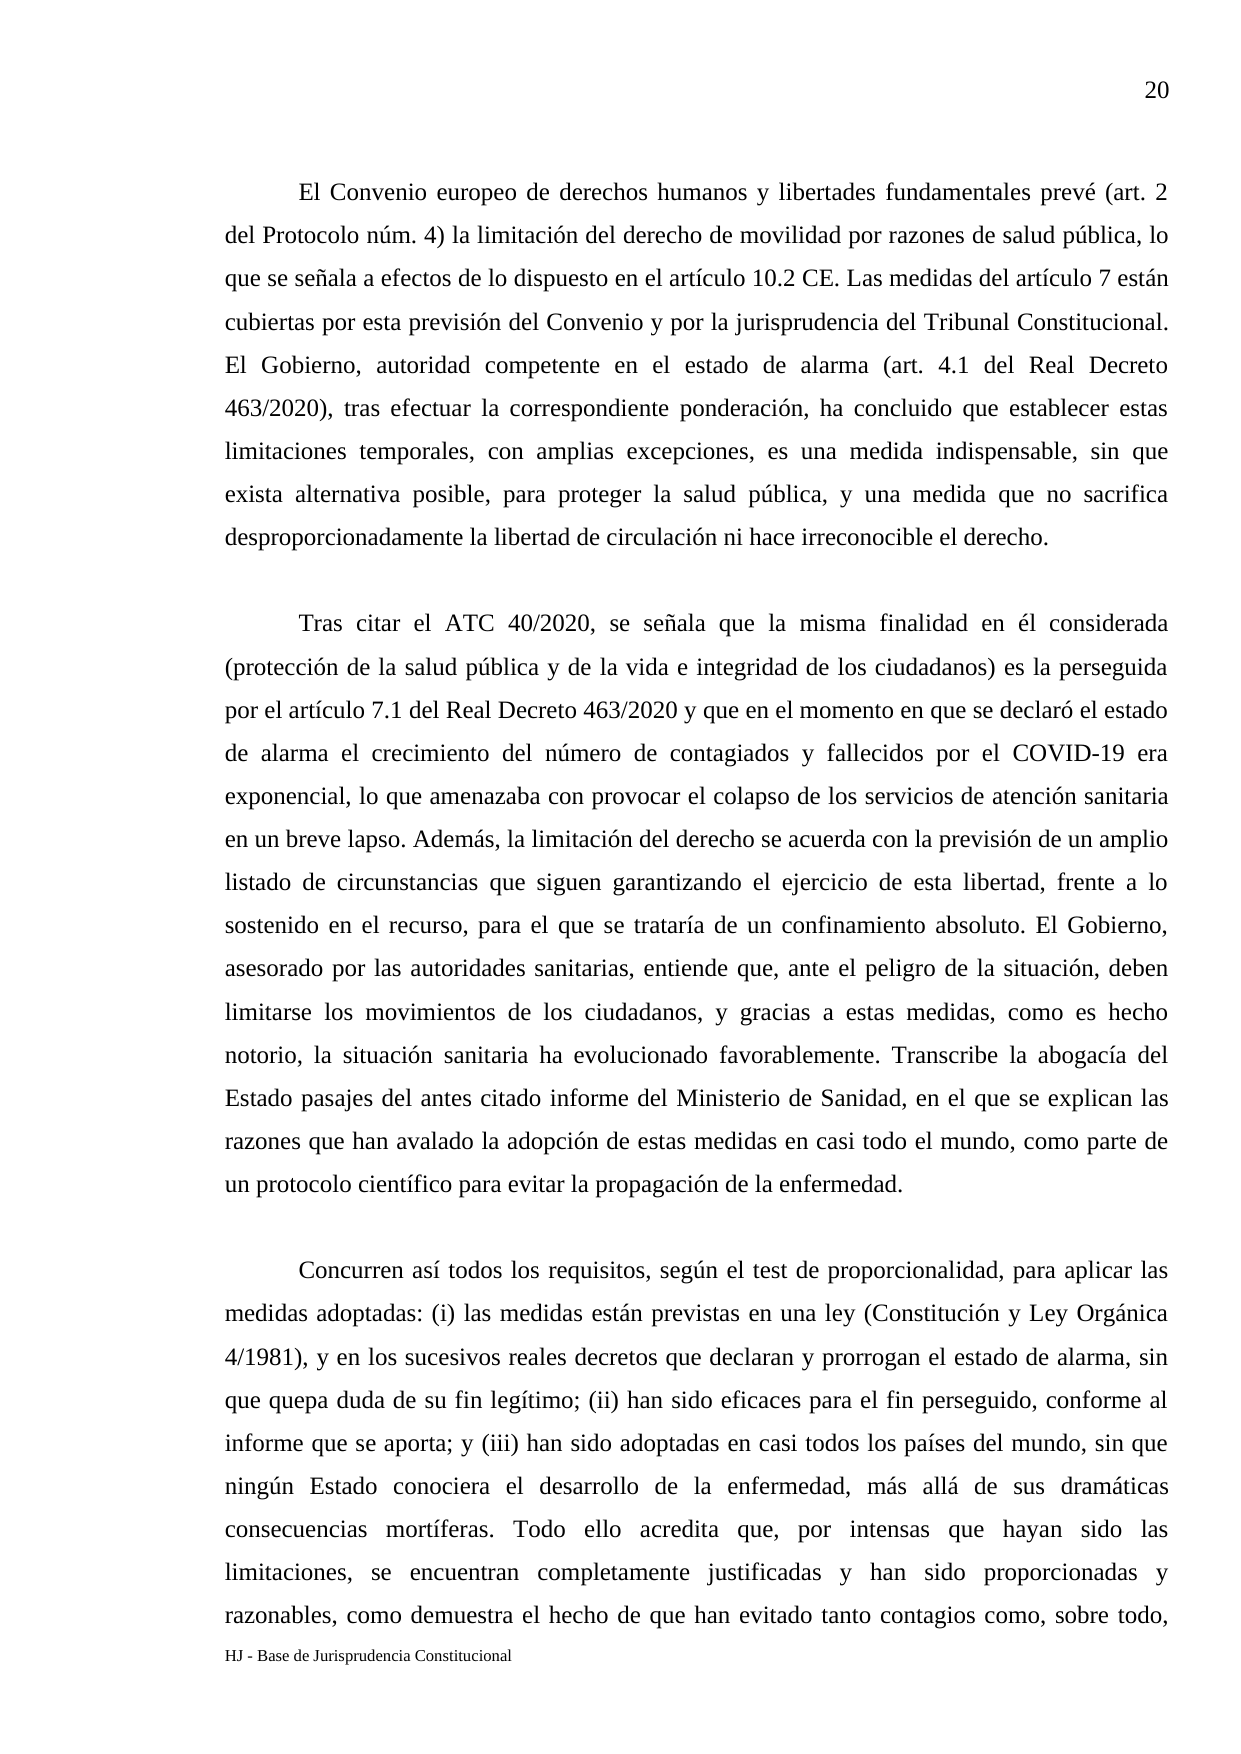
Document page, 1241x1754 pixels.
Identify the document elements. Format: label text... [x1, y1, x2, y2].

text El Convenio europeo de derechos humanos y libertades fundamentales prevé (art. 2 del Protocolo núm. 4) la limitación del derecho de movilidad por razones de salud pública, lo que se señala a efectos de lo dispuesto en el artículo 10.2 CE. Las medidas del artículo 7 están cubiertas por esta previsión del Convenio y por la jurisprudencia del Tribunal Constitucional. El Gobierno, autoridad competente en el estado de alarma (art. 4.1 del Real Decreto 463/2020), tras efectuar la correspondiente ponderación, ha concluido que establecer estas limitaciones temporales, con amplias excepciones, es una medida indispensable, sin que exista alternativa posible, para proteger la salud pública, y una medida que no sacrifica desproporcionadamente la libertad de circulación ni hace irreconocible el derecho. [224, 177, 1169, 551]
text Tras citar el ATC 40/2020, se señala que la misma finalidad en él considerada (protección de la salud pública y de la vida e integridad de los ciudadanos) es la perseguida por el artículo 7.1 del Real Decreto 463/2020 y que en el momento en que se declaró el estado de alarma el crecimiento del número de contagiados y fallecidos por el COVID-19 era exponencial, lo que amenazaba con provocar el colapso de los servicios de atención sanitaria en un breve lapso. Además, la limitación del derecho se acuerda con la previsión de un amplio listado de circunstancias que siguen garantizando el ejercicio de esta libertad, frente a lo sostenido en el recurso, para el que se trataría de un confinamiento absoluto. El Gobierno, asesorado por las autoridades sanitarias, entiende que, ante el peligro de la situación, deben limitarse los movimientos de los ciudadanos, y gracias a estas medidas, como es hecho notorio, la situación sanitaria ha evolucionado favorablemente. Transcribe la abogacía del Estado pasajes del antes citado informe del Ministerio de Sanidad, en el que se explican las razones que han avalado la adopción de estas medidas en casi todo el mundo, como parte de un protocolo científico para evitar la propagación de la enfermedad. [224, 608, 1169, 1198]
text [224, 1255, 1169, 1629]
